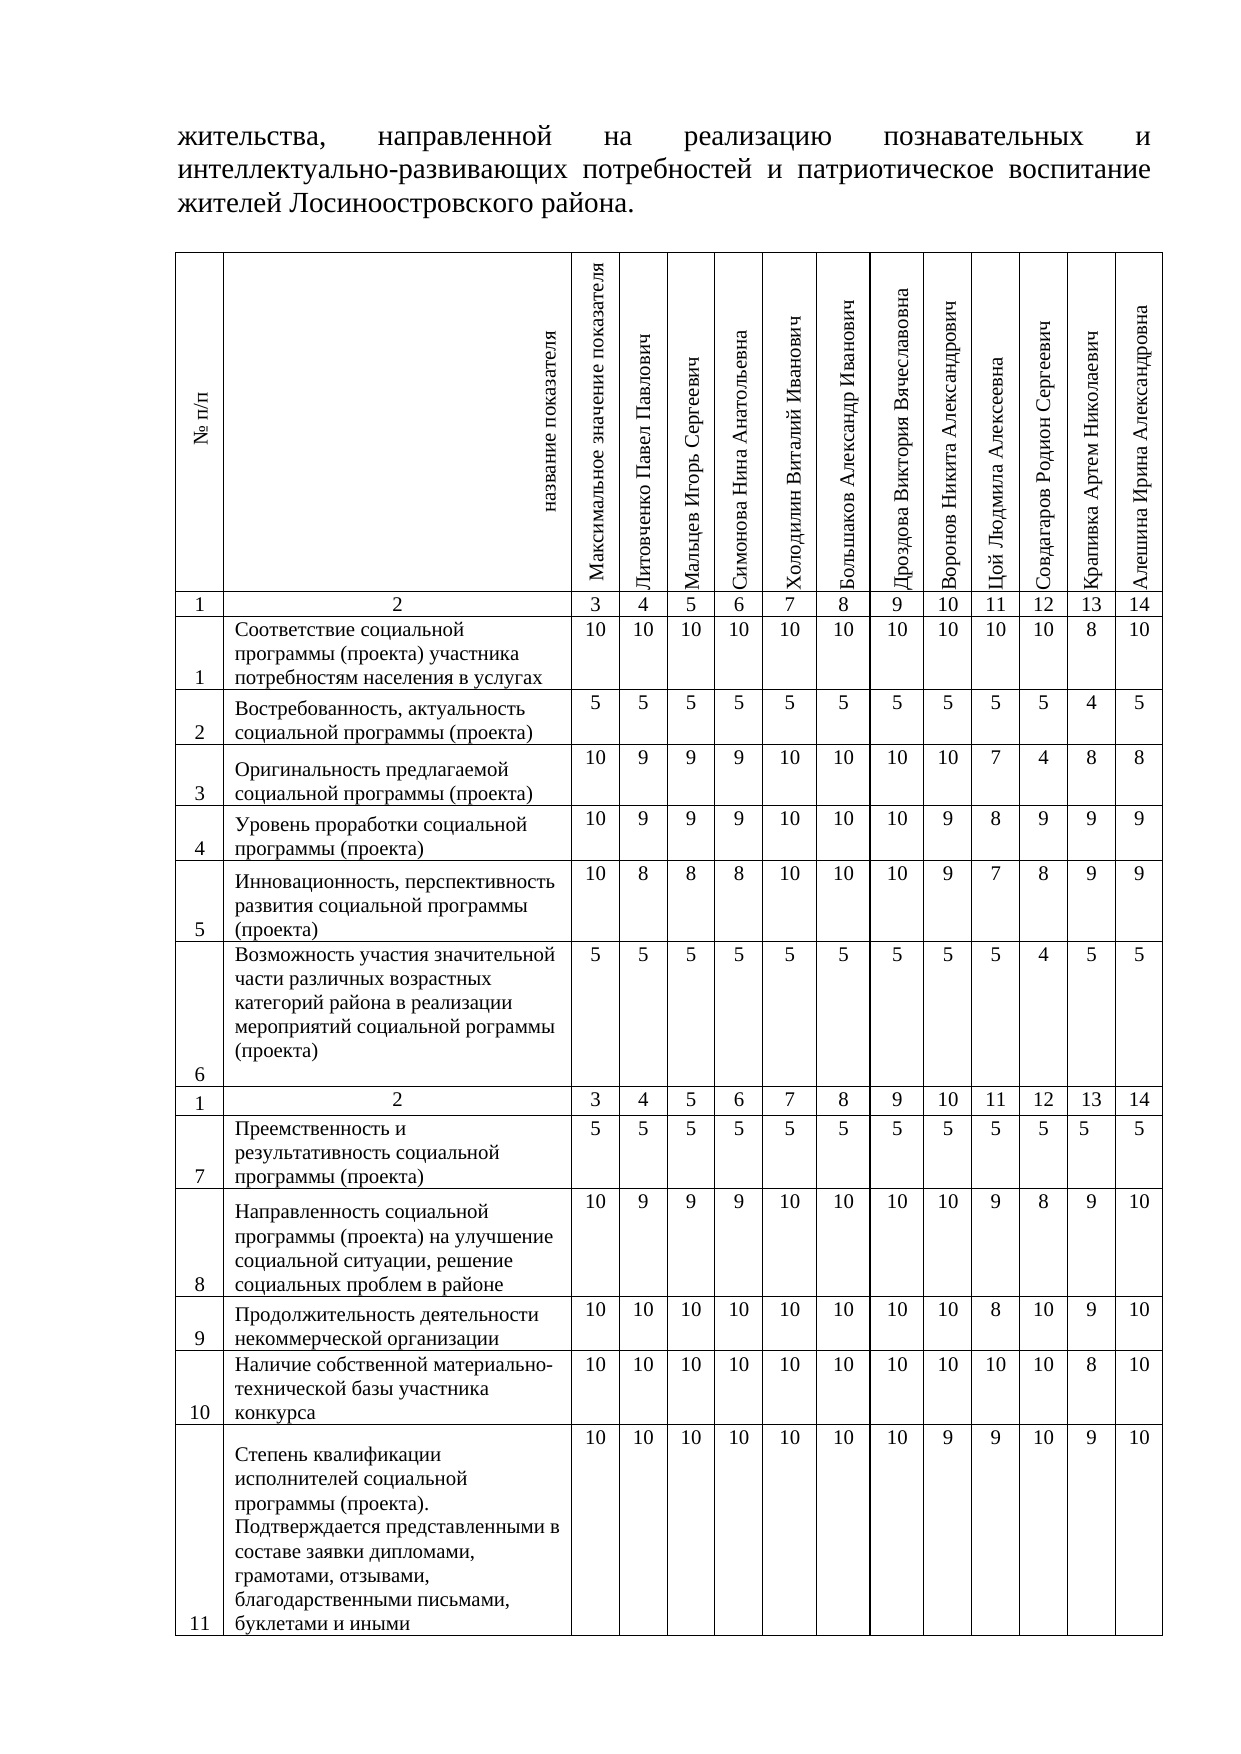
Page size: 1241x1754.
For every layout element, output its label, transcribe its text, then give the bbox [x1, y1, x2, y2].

table_cell Направленность социальной программы (проекта) на улучшение социальной ситуации, решение социальных проблем в районе [224, 1189, 571, 1296]
table_cell 8 [817, 1087, 869, 1115]
table_cell 5 [871, 1116, 923, 1188]
table_cell 10 [871, 1189, 923, 1296]
table_cell 5 [972, 690, 1019, 744]
table_cell 8 [668, 861, 714, 941]
table_cell 9 [715, 745, 762, 805]
table_cell 5 [668, 1087, 714, 1115]
table_cell 9 [924, 806, 971, 859]
table_cell 7 [972, 861, 1019, 941]
table_cell 7 [763, 1087, 816, 1115]
table_cell 10 [763, 745, 816, 805]
table_cell 10 [817, 861, 869, 941]
table_cell 9 [620, 1189, 667, 1296]
table_cell 5 [1068, 942, 1115, 1086]
table_cell 10 [871, 1425, 923, 1635]
table_cell 10 [572, 1351, 619, 1424]
table_cell 9 [715, 1189, 762, 1296]
table_cell 10 [924, 1297, 971, 1350]
table_cell 9 [924, 1425, 971, 1635]
table_cell 10 [924, 617, 971, 689]
table_cell 9 [715, 806, 762, 859]
table_cell 3 [176, 745, 223, 805]
table_cell 9 [620, 806, 667, 859]
table_cell 9 [668, 745, 714, 805]
table_cell 10 [871, 745, 923, 805]
table_cell 1 [176, 617, 223, 689]
table_cell 10 [763, 1297, 816, 1350]
table_cell 7 [763, 592, 816, 616]
table_cell 10 [620, 617, 667, 689]
table_cell 5 [1020, 690, 1067, 744]
table_cell 9 [1068, 861, 1115, 941]
table_cell 13 [1068, 1087, 1115, 1115]
table_cell 11 [176, 1425, 223, 1635]
table_cell 10 [763, 1189, 816, 1296]
table_cell 9 [924, 861, 971, 941]
table_cell 9 [1116, 806, 1162, 859]
table_cell 9 [871, 1087, 923, 1115]
table_cell 5 [620, 942, 667, 1086]
table_cell 5 [763, 942, 816, 1086]
table_cell 10 [1116, 617, 1162, 689]
table_cell 10 [924, 1087, 971, 1115]
table_cell 5 [763, 690, 816, 744]
table_cell 5 [668, 942, 714, 1086]
table_cell 5 [871, 942, 923, 1086]
table_cell 10 [817, 1297, 869, 1350]
table_cell 5 [668, 690, 714, 744]
table_cell 9 [668, 1189, 714, 1296]
table_cell 4 [1020, 942, 1067, 1086]
table_header Большаков Александр Иванович [817, 253, 869, 591]
table_cell 10 [620, 1351, 667, 1424]
table_cell 13 [1068, 592, 1115, 616]
table_cell 10 [668, 1297, 714, 1350]
table_cell 5 [176, 861, 223, 941]
table_cell 8 [1020, 1189, 1067, 1296]
table_cell 10 [1020, 1297, 1067, 1350]
table_cell 8 [620, 861, 667, 941]
table_cell Преемственность и результативность социальной программы (проекта) [224, 1116, 571, 1188]
table_cell 10 [817, 1425, 869, 1635]
table_cell 5 [1116, 1116, 1162, 1188]
table_cell 4 [620, 592, 667, 616]
table_cell 1 [176, 1087, 223, 1115]
table_cell 5 [871, 690, 923, 744]
table_cell 5 [817, 1116, 869, 1188]
table_cell 9 [668, 806, 714, 859]
table_cell 10 [715, 617, 762, 689]
table_cell 5 [715, 1116, 762, 1188]
table_cell 6 [176, 942, 223, 1086]
table_cell 10 [572, 1425, 619, 1635]
table_cell 8 [817, 592, 869, 616]
table_cell Соответствие социальной программы (проекта) участника потребностям населения в услугах [224, 617, 571, 689]
table_cell 10 [972, 617, 1019, 689]
table_cell 8 [972, 1297, 1019, 1350]
table_header Совдагаров Родион Сергеевич [1020, 253, 1067, 591]
table_cell 10 [871, 1351, 923, 1424]
table_cell Инновационность, перспективность развития социальной программы (проекта) [224, 861, 571, 941]
table_header Дроздова Виктория Вячеславовна [871, 253, 923, 591]
table_cell 9 [1020, 806, 1067, 859]
table_cell 10 [763, 617, 816, 689]
table_cell 5 [572, 1116, 619, 1188]
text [177, 118, 1152, 219]
table_cell 10 [763, 1351, 816, 1424]
table_cell 9 [1068, 1189, 1115, 1296]
table_cell 4 [176, 806, 223, 859]
table_cell 9 [1068, 1425, 1115, 1635]
table_cell 10 [572, 806, 619, 859]
table_cell 8 [1068, 745, 1115, 805]
table_cell 10 [176, 1351, 223, 1424]
table_cell 9 [620, 745, 667, 805]
table_cell 7 [972, 745, 1019, 805]
table_cell 9 [1116, 861, 1162, 941]
table_cell 10 [871, 806, 923, 859]
table_cell 10 [620, 1297, 667, 1350]
table_cell 10 [572, 1189, 619, 1296]
table_cell 5 [817, 690, 869, 744]
table_cell 10 [871, 861, 923, 941]
table_cell 6 [715, 1087, 762, 1115]
table_header Холодилин Виталий Иванович [763, 253, 816, 591]
table_header Максимальное значение показателя [572, 253, 619, 591]
table_cell 8 [1020, 861, 1067, 941]
table_cell 14 [1116, 592, 1162, 616]
table_header № п/п [176, 253, 223, 591]
table_cell 7 [176, 1116, 223, 1188]
table_cell 4 [620, 1087, 667, 1115]
table_cell 10 [924, 1189, 971, 1296]
table_cell Уровень проработки социальной программы (проекта) [224, 806, 571, 859]
table_cell 10 [924, 745, 971, 805]
table_cell 5 [572, 942, 619, 1086]
table_cell 10 [668, 617, 714, 689]
table_cell 10 [715, 1425, 762, 1635]
table_cell 5 [715, 942, 762, 1086]
table_cell 9 [1068, 1297, 1115, 1350]
table_cell 10 [871, 617, 923, 689]
table_cell 14 [1116, 1087, 1162, 1115]
table_cell 10 [1116, 1351, 1162, 1424]
table_cell 3 [572, 1087, 619, 1115]
table_cell 9 [871, 592, 923, 616]
table_header Крапивка Артем Николаевич [1068, 253, 1115, 591]
table_header Цой Людмила Алексеевна [972, 253, 1019, 591]
table_cell 5 [668, 1116, 714, 1188]
table_cell Возможность участия значительной части различных возрастных категорий района в реализации мероприятий социальной рограммы (проекта) [224, 942, 571, 1086]
table_cell 5 [668, 592, 714, 616]
table_cell 5 [972, 942, 1019, 1086]
table_cell 5 [924, 942, 971, 1086]
table_cell 4 [1020, 745, 1067, 805]
table_cell 12 [1020, 1087, 1067, 1115]
table_cell 10 [572, 1297, 619, 1350]
table_cell 10 [972, 1351, 1019, 1424]
table_header название показателя [224, 253, 571, 591]
table_cell 10 [924, 592, 971, 616]
table_cell 10 [1020, 617, 1067, 689]
table_header Мальцев Игорь Сергеевич [668, 253, 714, 591]
table_cell 10 [1020, 1351, 1067, 1424]
table_cell 10 [572, 617, 619, 689]
table_cell 3 [572, 592, 619, 616]
table_cell 10 [1116, 1189, 1162, 1296]
table_cell 2 [224, 1087, 571, 1115]
table_cell Продолжительность деятельности некоммерческой организации [224, 1297, 571, 1350]
table_cell 5 [620, 690, 667, 744]
table_cell 2 [224, 592, 571, 616]
table_cell 5 [620, 1116, 667, 1188]
table_cell 10 [763, 1425, 816, 1635]
table_cell 5 [817, 942, 869, 1086]
table_cell 10 [817, 806, 869, 859]
table_cell Оригинальность предлагаемой социальной программы (проекта) [224, 745, 571, 805]
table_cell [224, 1425, 571, 1635]
table_cell 1 [176, 592, 223, 616]
table_cell 10 [1116, 1297, 1162, 1350]
table_cell Наличие собственной материально-технической базы участника конкурса [224, 1351, 571, 1424]
table_cell Востребованность, актуальность социальной программы (проекта) [224, 690, 571, 744]
table_cell 10 [572, 745, 619, 805]
table_cell 10 [763, 861, 816, 941]
table_cell 5 [1068, 1116, 1115, 1188]
table_cell 4 [1068, 690, 1115, 744]
table_cell 5 [715, 690, 762, 744]
table_cell 10 [715, 1297, 762, 1350]
table_cell 5 [924, 1116, 971, 1188]
table_cell 12 [1020, 592, 1067, 616]
table_cell 8 [715, 861, 762, 941]
table_cell 11 [972, 592, 1019, 616]
table_cell 11 [972, 1087, 1019, 1115]
table_cell 9 [176, 1297, 223, 1350]
table_cell 10 [817, 617, 869, 689]
table_cell 5 [972, 1116, 1019, 1188]
table_cell 8 [1068, 617, 1115, 689]
table_cell 8 [1116, 745, 1162, 805]
table_cell 9 [972, 1425, 1019, 1635]
table_cell 5 [924, 690, 971, 744]
table_cell 10 [763, 806, 816, 859]
table_cell 10 [817, 1351, 869, 1424]
table_cell 10 [1020, 1425, 1067, 1635]
table_cell 10 [715, 1351, 762, 1424]
table_cell 10 [817, 745, 869, 805]
table_header Литовченко Павел Павлович [620, 253, 667, 591]
table_header Воронов Никита Александрович [924, 253, 971, 591]
table_cell 10 [924, 1351, 971, 1424]
table_cell 5 [1116, 690, 1162, 744]
table_cell 8 [1068, 1351, 1115, 1424]
table_cell 8 [972, 806, 1019, 859]
table_cell 10 [1116, 1425, 1162, 1635]
table_cell 8 [176, 1189, 223, 1296]
table_cell 9 [972, 1189, 1019, 1296]
table_cell 5 [1020, 1116, 1067, 1188]
table_cell 2 [176, 690, 223, 744]
table_cell 10 [572, 861, 619, 941]
table_cell 6 [715, 592, 762, 616]
table_cell 9 [1068, 806, 1115, 859]
table_cell 5 [572, 690, 619, 744]
table_cell 5 [763, 1116, 816, 1188]
table_cell 10 [871, 1297, 923, 1350]
table_header Симонова Нина Анатольевна [715, 253, 762, 591]
table_cell 5 [1116, 942, 1162, 1086]
table_header Алешина Ирина Александровна [1116, 253, 1162, 591]
table_cell 10 [817, 1189, 869, 1296]
table_cell 10 [620, 1425, 667, 1635]
table_cell 10 [668, 1425, 714, 1635]
table_cell 10 [668, 1351, 714, 1424]
